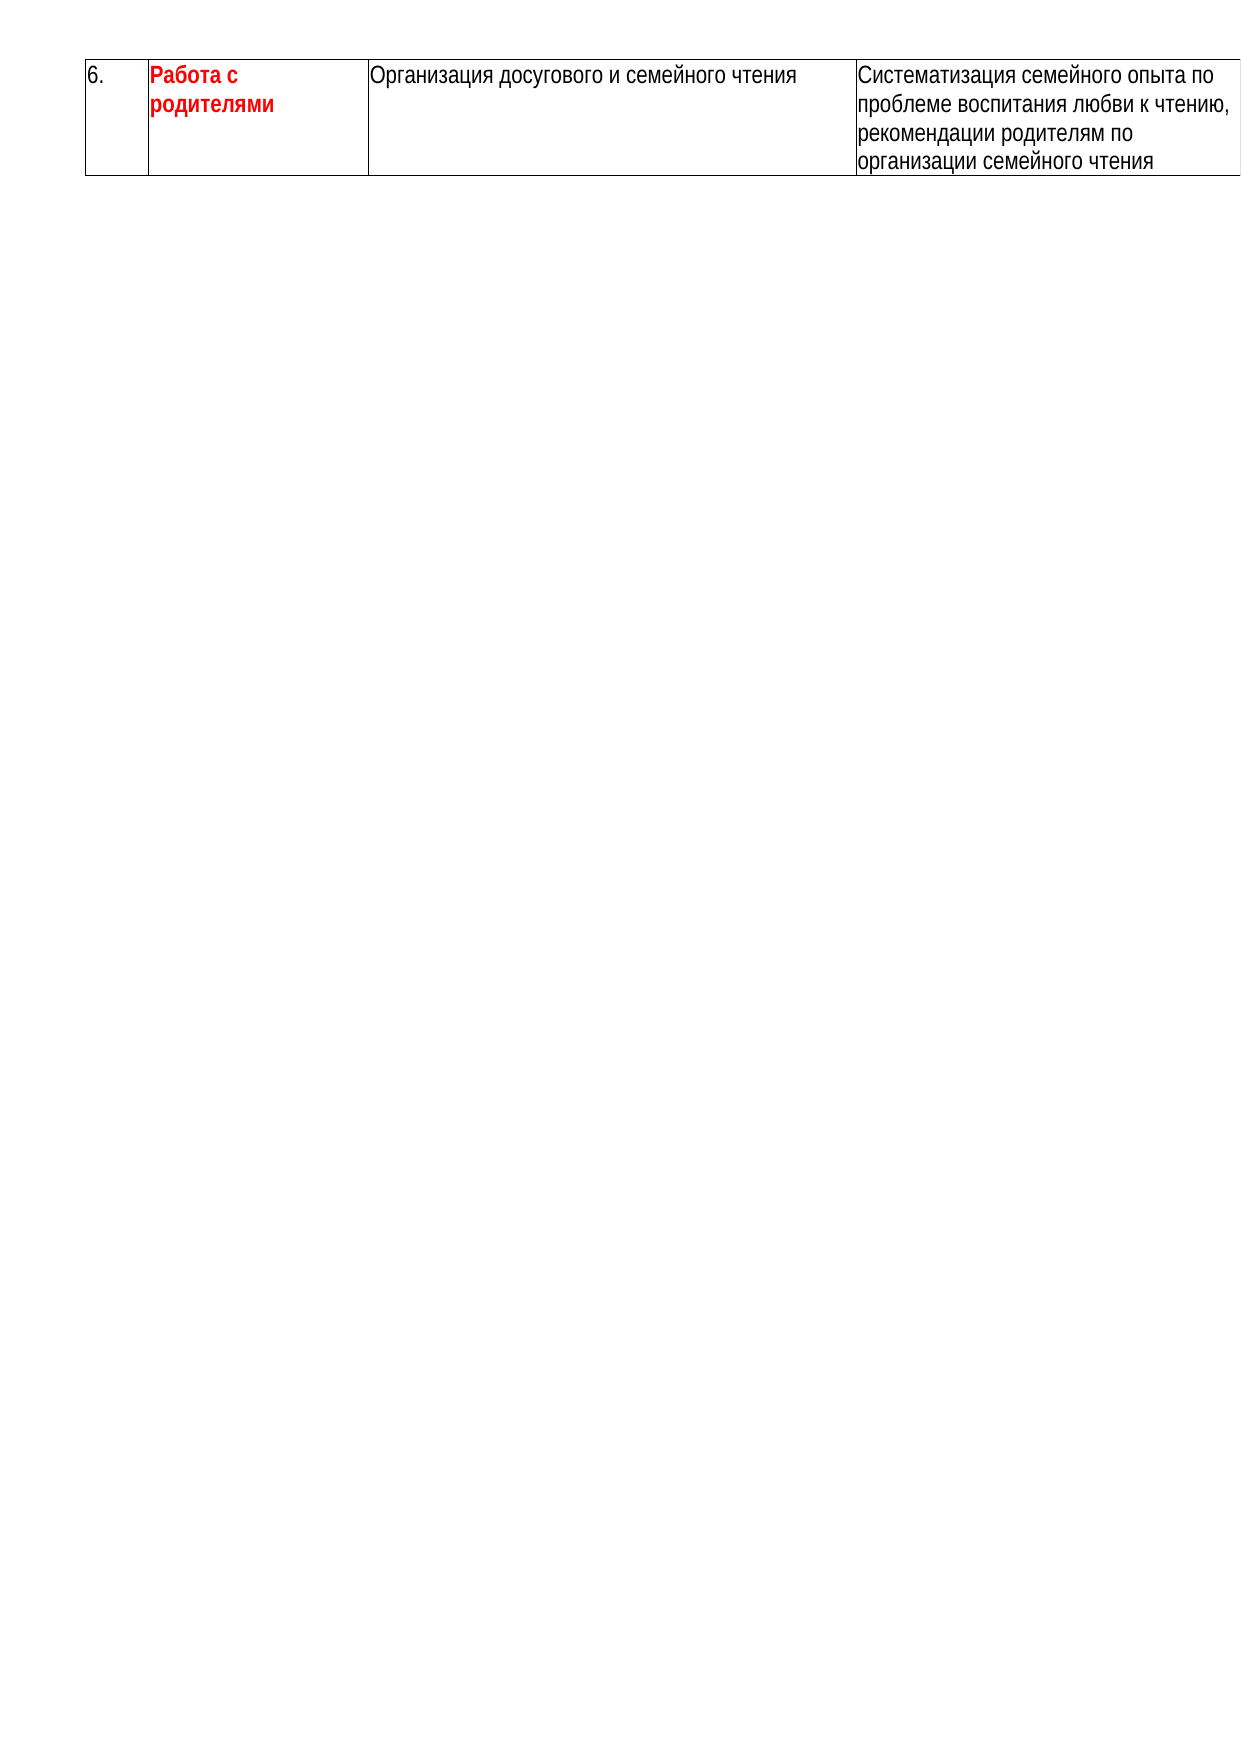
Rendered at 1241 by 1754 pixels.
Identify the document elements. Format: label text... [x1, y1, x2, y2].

table_cell Организация досугового и семейного чтения [369, 60, 856, 175]
table_cell Работа с родителями [149, 60, 368, 175]
table_cell 6. [86, 60, 148, 175]
table_cell Систематизация семейного опыта по проблеме воспитания любви к чтению, рекомендации родителям по организации семейного чтения [857, 60, 1240, 175]
